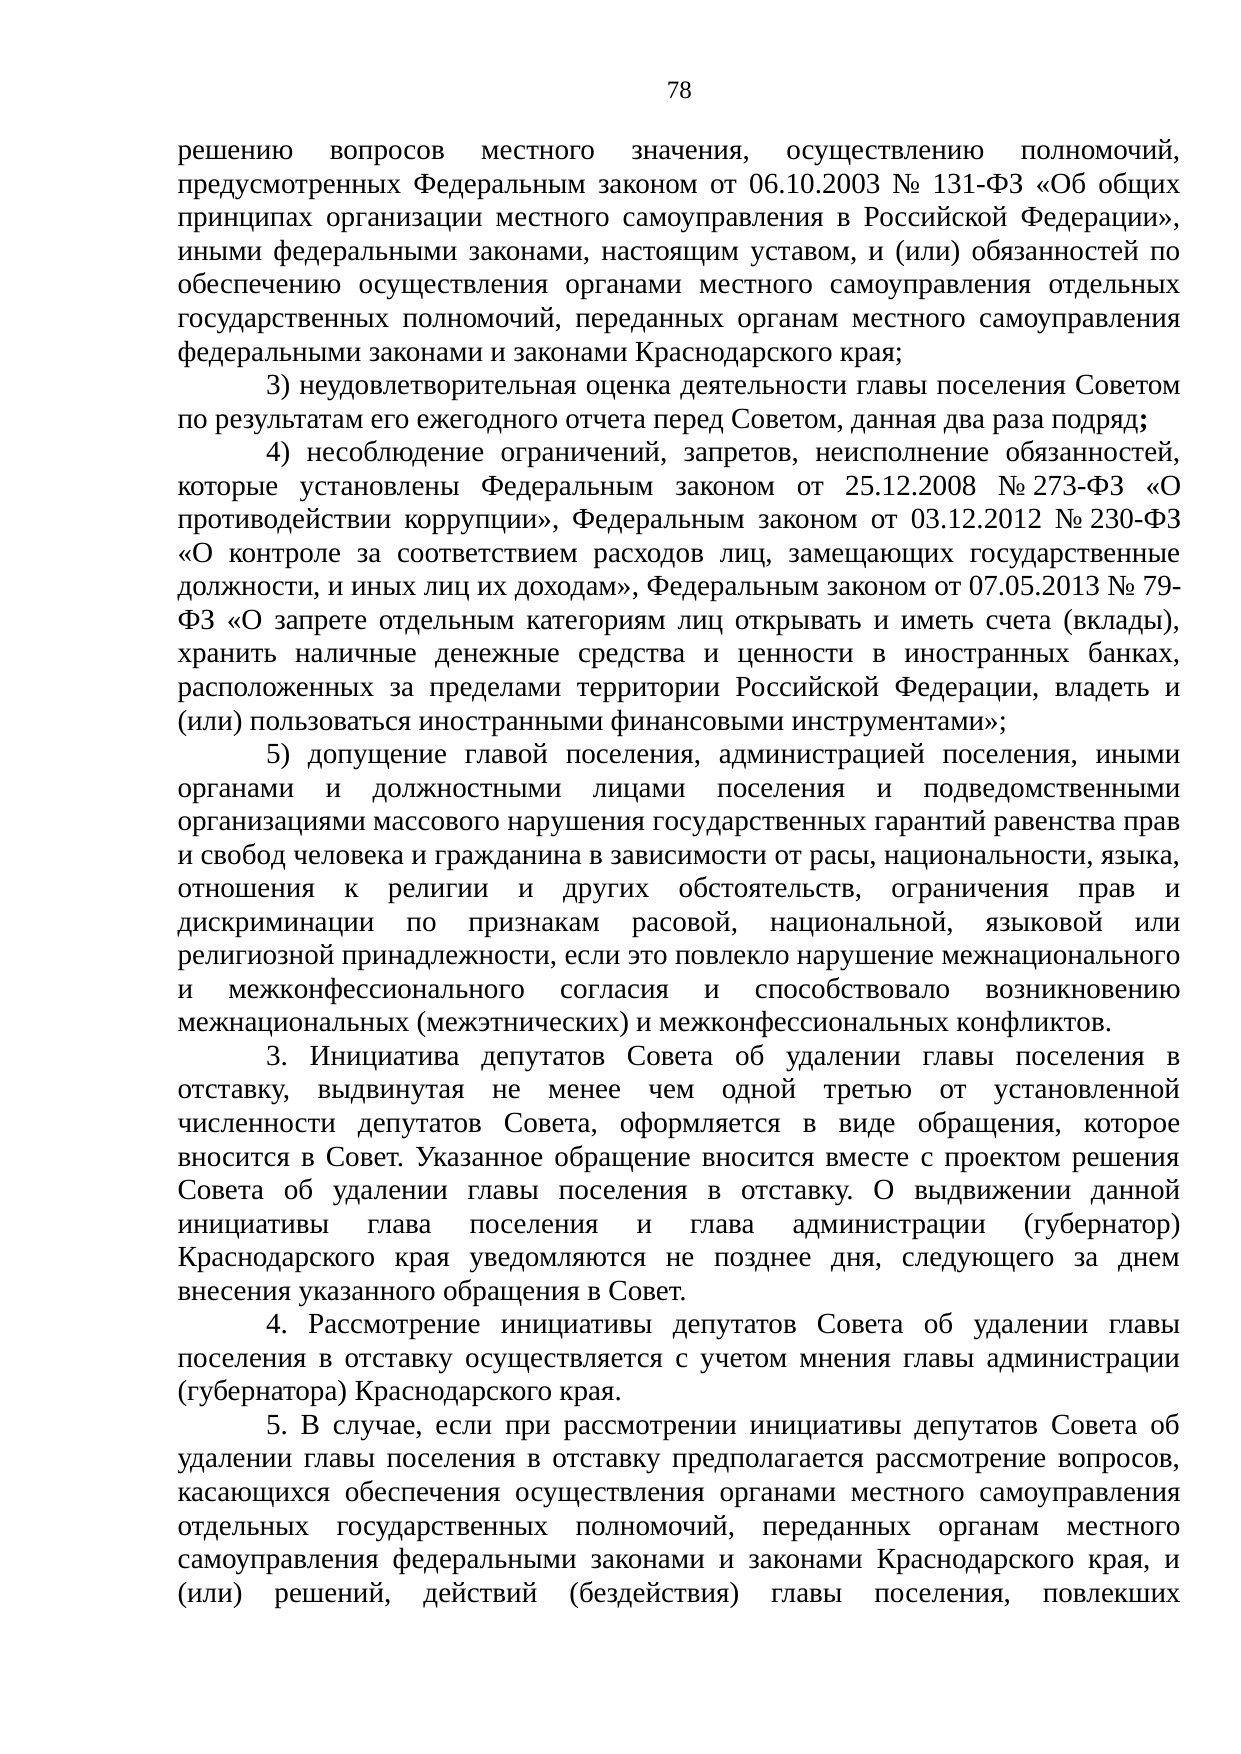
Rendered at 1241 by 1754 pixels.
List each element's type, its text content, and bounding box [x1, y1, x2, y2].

text 3. Инициатива депутатов Совета об удалении главы поселения в отставку, выдвинутая не менее чем одной третью от установленной численности депутатов Совета, оформляется в виде обращения, которое вносится в Совет. Указанное обращение вносится вместе с проектом решения Совета об удалении главы поселения в отставку. О выдвижении данной инициативы глава поселения и глава администрации (губернатор) Краснодарского края уведомляются не позднее дня, следующего за днем внесения указанного обращения в Совет. [177, 1038, 1181, 1306]
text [177, 1407, 1181, 1608]
text 4) несоблюдение ограничений, запретов, неисполнение обязанностей, которые установлены Федеральным законом от 25.12.2008 № 273-ФЗ «О противодействии коррупции», Федеральным законом от 03.12.2012 № 230-ФЗ «О контроле за соответствием расходов лиц, замещающих государственные должности, и иных лиц их доходам», Федеральным законом от 07.05.2013 № 79-ФЗ «О запрете отдельным категориям лиц открывать и иметь счета (вклады), хранить наличные денежные средства и ценности в иностранных банках, расположенных за пределами территории Российской Федерации, владеть и (или) пользоваться иностранными финансовыми инструментами»; [177, 434, 1181, 736]
text 5) допущение главой поселения, администрацией поселения, иными органами и должностными лицами поселения и подведомственными организациями массового нарушения государственных гарантий равенства прав и свобод человека и гражданина в зависимости от расы, национальности, языка, отношения к религии и других обстоятельств, ограничения прав и дискриминации по признакам расовой, национальной, языковой или религиозной принадлежности, если это повлекло нарушение межнационального и межконфессионального согласия и способствовало возникновению межнациональных (межэтнических) и межконфессиональных конфликтов. [177, 736, 1181, 1038]
text 3) неудовлетворительная оценка деятельности главы поселения Советом по результатам его ежегодного отчета перед Советом, данная два раза подряд; [177, 367, 1181, 434]
text 4. Рассмотрение инициативы депутатов Совета об удалении главы поселения в отставку осуществляется с учетом мнения главы администрации (губернатора) Краснодарского края. [177, 1306, 1181, 1407]
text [177, 132, 1181, 367]
